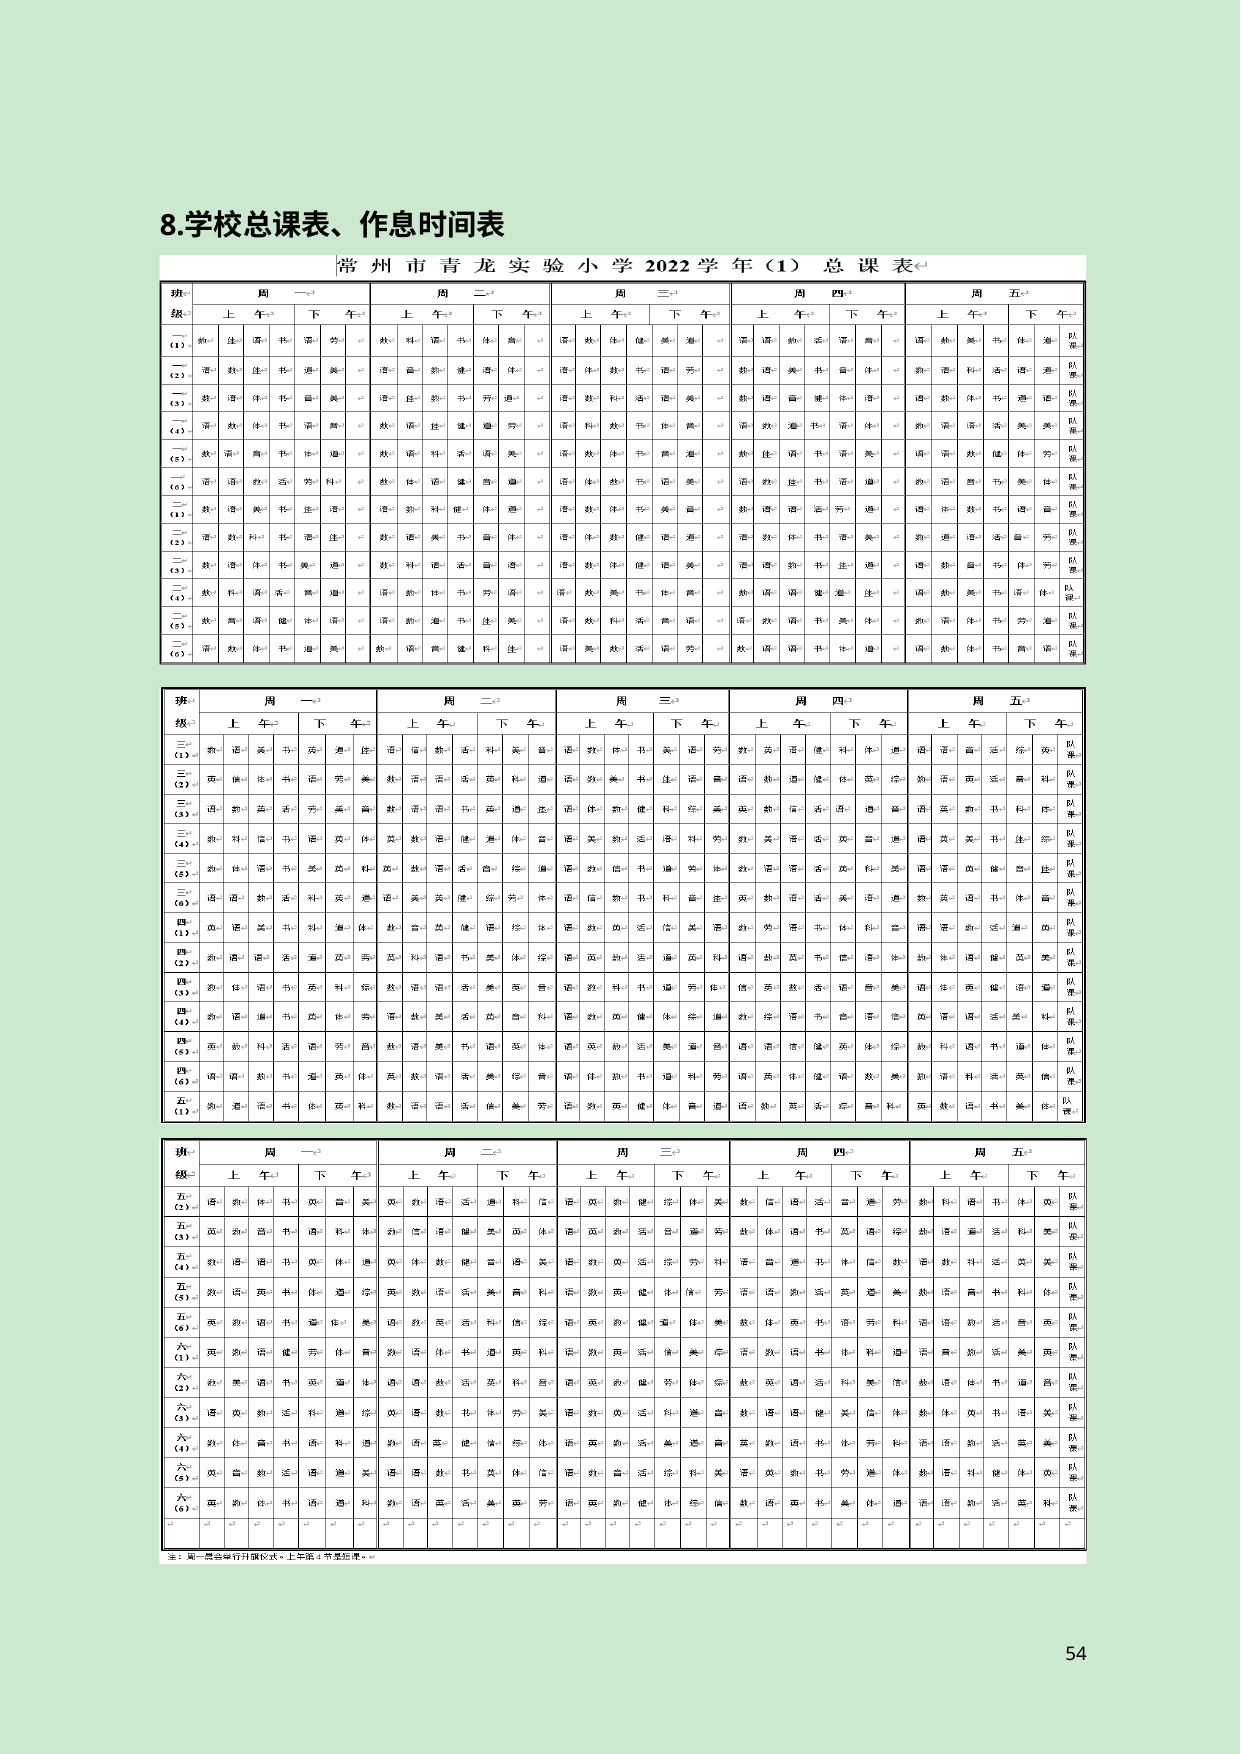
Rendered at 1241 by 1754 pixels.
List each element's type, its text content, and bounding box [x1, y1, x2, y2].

picture [159, 1138, 1087, 1564]
picture [159, 255, 1087, 665]
picture [159, 687, 1087, 1124]
text 8.学校总课表、作息时间表 [159, 190, 1028, 255]
